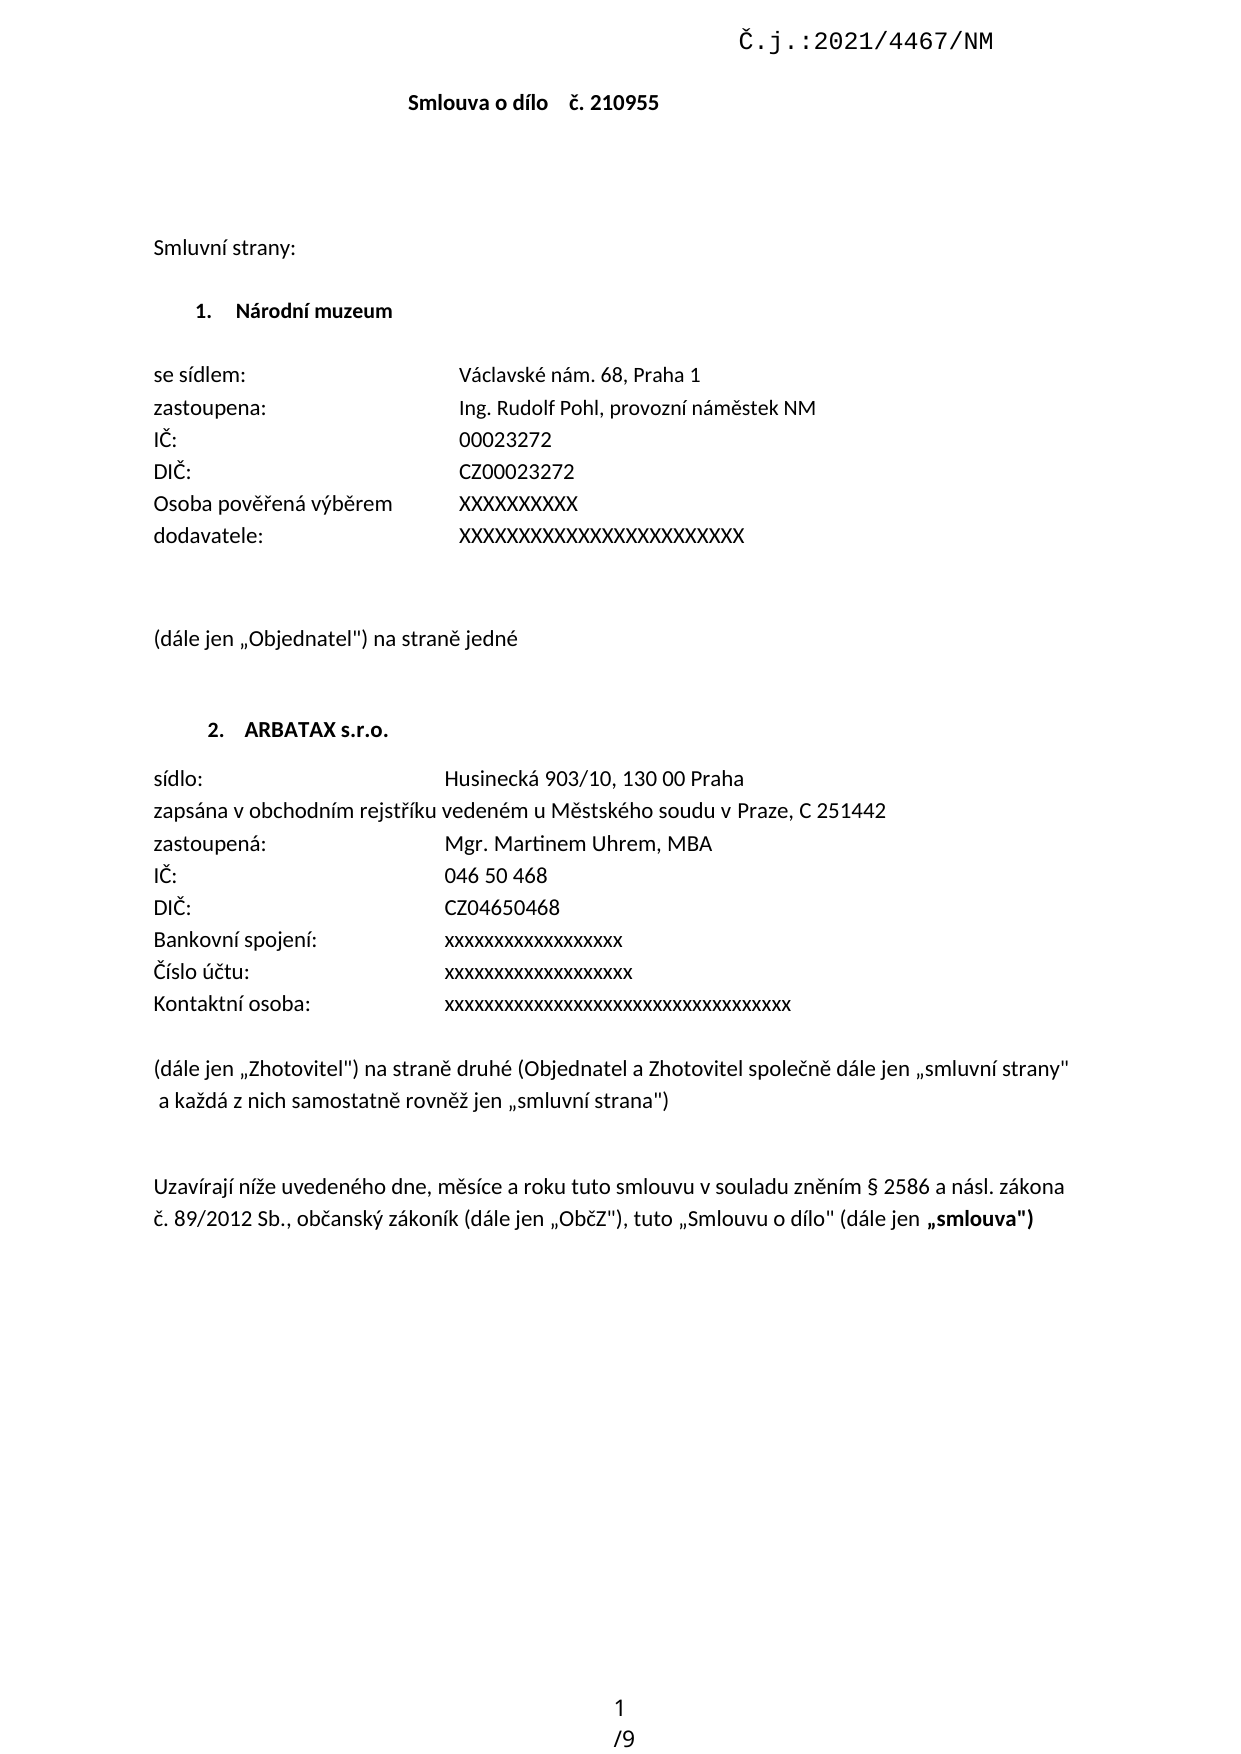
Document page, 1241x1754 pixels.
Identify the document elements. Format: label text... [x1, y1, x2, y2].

list ARBATAX s.r.o. [207, 715, 1100, 743]
text zastoupená: Mgr. Martinem Uhrem, MBA IČ: 046 50 468 [153, 829, 1100, 889]
list Národní muzeum [195, 298, 1100, 324]
text Smluvní strany: [153, 233, 406, 261]
text Bankovní spojení: xxxxxxxxxxxxxxxxxx [153, 925, 1100, 953]
text Uzavírají níže uvedeného dne, měsíce a roku tuto smlouvu v souladu zněním § 2586 a násl. zákona č. 89/2012 Sb., občanský zákoník (dále jen „ObčZ"), tuto „Smlouvu o dílo" (dále jen „smlouva") [153, 1172, 1100, 1232]
text (dále jen „Objednatel") na straně jedné [153, 624, 1100, 652]
text zapsána v obchodním rejstříku vedeném u Městského soudu v Praze, C 251442 [153, 796, 1100, 824]
text DIČ: CZ04650468 [153, 893, 1100, 921]
text zastoupena: Ing. Rudolf Pohl, provozní náměstek NM IČ: 00023272 DIČ: CZ00023272 Osoba pověřená výběrem XXXXXXXXXX dodavatele: XXXXXXXXXXXXXXXXXXXXXXXX [153, 393, 1100, 549]
text Smlouva o dílo č. 210955 [153, 88, 1096, 117]
text se sídlem: Václavské nám. 68, Praha 1 [153, 361, 1100, 388]
text (dále jen „Zhotovitel") na straně druhé (Objednatel a Zhotovitel společně dále jen „smluvní strany" a každá z nich samostatně rovněž jen „smluvní strana") [153, 1054, 1100, 1114]
text Číslo účtu: xxxxxxxxxxxxxxxxxxx Kontaktní osoba: xxxxxxxxxxxxxxxxxxxxxxxxxxxxxxxxxxx [153, 957, 1100, 1018]
text sídlo: Husinecká 903/10, 130 00 Praha [153, 764, 1100, 792]
